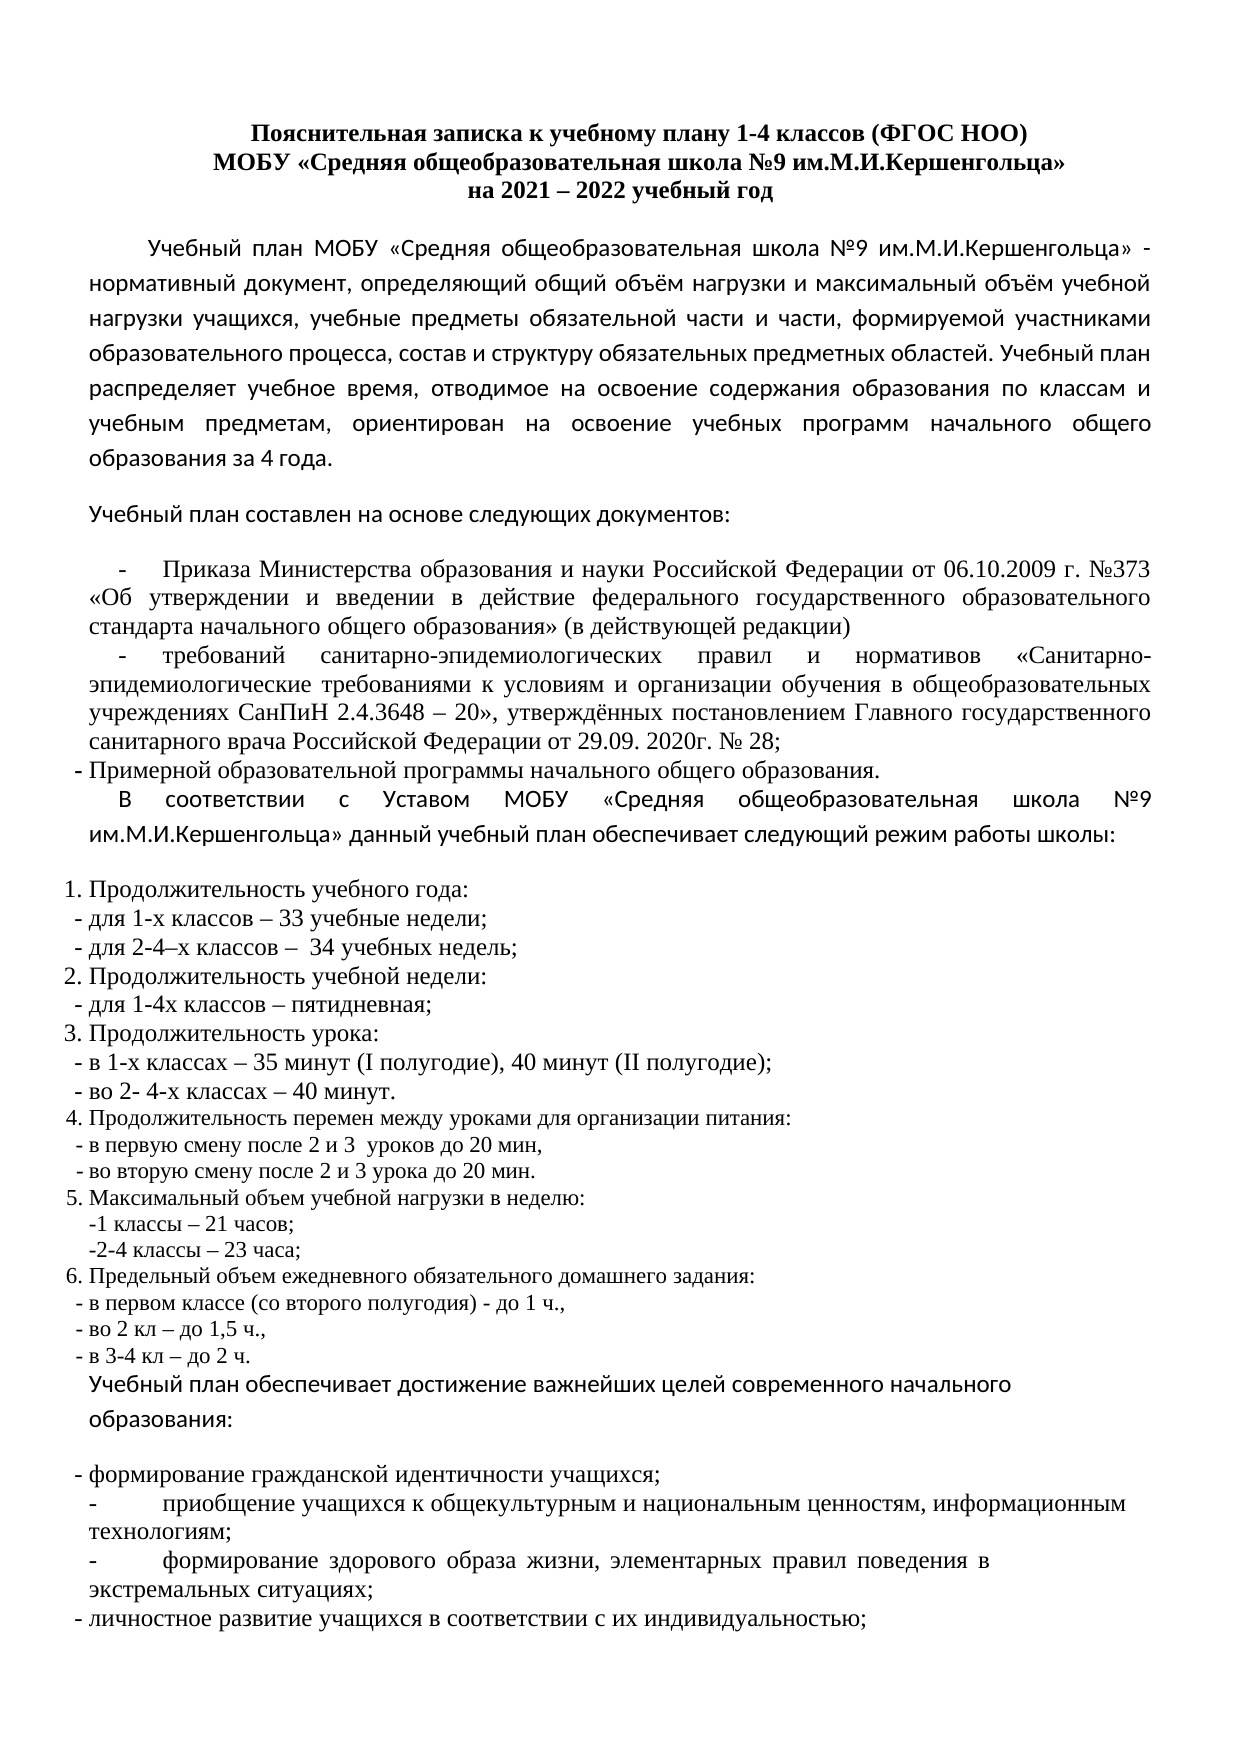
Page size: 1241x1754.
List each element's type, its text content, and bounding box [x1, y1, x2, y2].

list формирование здорового образа жизни, элементарных правил поведения в экстремальных ситуациях; [89, 1545, 1152, 1603]
list Приказа Министерства образования и науки Российской Федерации от 06.10.2009 г. №373 «Об утверждении и введении в действие федерального государственного образовательного стандарта начального общего образования» (в действующей редакции) [89, 554, 1152, 640]
list во 2 кл – до 1,5 ч., [75, 1315, 1152, 1342]
list Продолжительность учебного года: [63, 874, 1152, 903]
list Продолжительность урока: [63, 1018, 1152, 1047]
list в 3-4 кл – до 2 ч. [75, 1342, 1152, 1368]
list приобщение учащихся к общекультурным и национальным ценностям, информационным технологиям; [89, 1488, 1152, 1545]
text -1 классы – 21 часов; [89, 1210, 1152, 1236]
list для 1-х классов – 33 учебные недели; [74, 903, 1152, 932]
text Учебный план обеспечивает достижение важнейших целей современного начального образования: [89, 1368, 1152, 1433]
text В соответствии с Уставом МОБУ «Средняя общеобразовательная школа №9 им.М.И.Кершенгольца» данный учебный план обеспечивает следующий режим работы школы: [89, 784, 1152, 849]
text Учебный план составлен на основе следующих документов: [89, 498, 1152, 528]
list личностное развитие учащихся в соответствии с их индивидуальностью; [74, 1603, 1152, 1631]
list во вторую смену после 2 и 3 урока до 20 мин. [76, 1157, 1152, 1183]
title на 2021 – 2022 учебный год [89, 176, 1152, 204]
list во 2- 4-х классах – 40 минут. [74, 1076, 1152, 1104]
list в первом классе (со второго полугодия) - до 1 ч., [75, 1289, 1152, 1315]
list Продолжительность учебной недели: [63, 961, 1152, 989]
list формирование гражданской идентичности учащихся; [74, 1459, 1152, 1488]
title Пояснительная записка к учебному плану 1-4 классов (ФГОС НОО) [89, 118, 1152, 147]
list требований санитарно-эпидемиологических правил и нормативов «Санитарно- эпидемиологические требованиями к условиям и организации обучения в общеобразовательных учреждениях СанПиН 2.4.3648 – 20», утверждённых постановлением Главного государственного санитарного врача Российской Федерации от 29.09. 2020г. № 28; [89, 640, 1152, 755]
list в 1-х классах – 35 минут (I полугодие), 40 минут (II полугодие); [74, 1047, 1152, 1076]
title МОБУ «Средняя общеобразовательная школа №9 им.М.И.Кершенгольца» [89, 147, 1152, 176]
list для 1-4х классов – пятидневная; [74, 989, 1152, 1018]
list Предельный объем ежедневного обязательного домашнего задания: [66, 1263, 1152, 1289]
text Учебный план МОБУ «Средняя общеобразовательная школа №9 им.М.И.Кершенгольца» - нормативный документ, определяющий общий объём нагрузки и максимальный объём учебной нагрузки учащихся, учебные предметы обязательной части и части, формируемой участниками образовательного процесса, состав и структуру обязательных предметных областей. Учебный план распределяет учебное время, отводимое на освоение содержания образования по классам и учебным предметам, ориентирован на освоение учебных программ начального общего образования за 4 года. [89, 232, 1152, 472]
list для 2-4–х классов – 34 учебных недель; [74, 932, 1152, 961]
list Максимальный объем учебной нагрузки в неделю: [66, 1183, 1152, 1210]
text -2-4 классы – 23 часа; [89, 1236, 1152, 1263]
list Примерной образовательной программы начального общего образования. [74, 755, 1152, 784]
list Продолжительность перемен между уроками для организации питания: [66, 1104, 1152, 1131]
list в первую смену после 2 и 3 уроков до 20 мин, [75, 1131, 1152, 1157]
